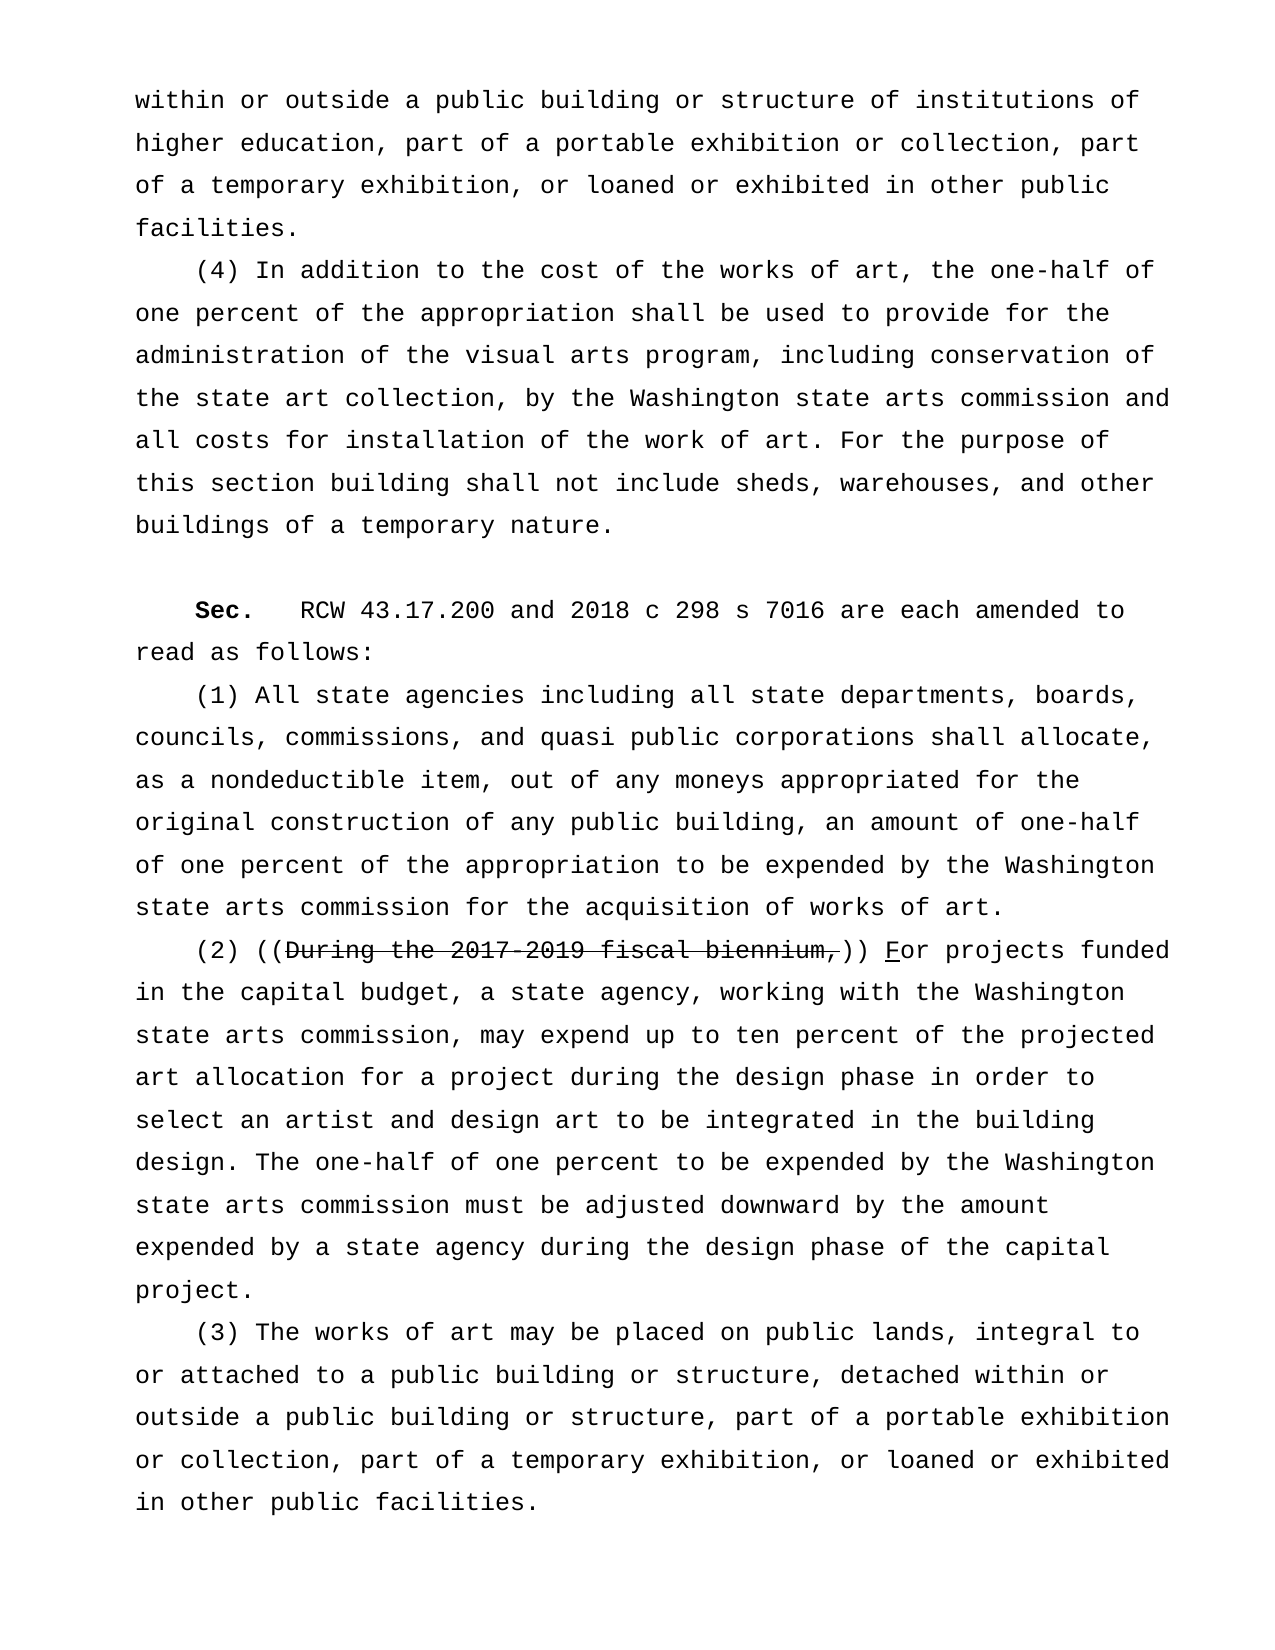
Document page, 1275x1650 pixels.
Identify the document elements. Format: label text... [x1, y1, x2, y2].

text (1) All state agencies including all state departments, boards, councils, commissions, and quasi public corporations shall allocate, as a nondeductible item, out of any moneys appropriated for the original construction of any public building, an amount of one-half of one percent of the appropriation to be expended by the Washington state arts commission for the acquisition of works of art. [135, 669, 1170, 924]
text (4) In addition to the cost of the works of art, the one-half of one percent of the appropriation shall be used to provide for the administration of the visual arts program, including conservation of the state art collection, by the Washington state arts commission and all costs for installation of the work of art. For the purpose of this section building shall not include sheds, warehouses, and other buildings of a temporary nature. [135, 245, 1170, 542]
text (3) The works of art may be placed on public lands, integral to or attached to a public building or structure, detached within or outside a public building or structure, part of a portable exhibition or collection, part of a temporary exhibition, or loaned or exhibited in other public facilities. [135, 1307, 1170, 1519]
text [135, 75, 1170, 245]
text Sec. RCW 43.17.200 and 2018 c 298 s 7016 are each amended to read as follows: [135, 584, 1170, 669]
text (2) ((During the 2017-2019 fiscal biennium,)) For projects funded in the capital budget, a state agency, working with the Washington state arts commission, may expend up to ten percent of the projected art allocation for a project during the design phase in order to select an artist and design art to be integrated in the building design. The one-half of one percent to be expended by the Washington state arts commission must be adjusted downward by the amount expended by a state agency during the design phase of the capital project. [135, 924, 1170, 1307]
